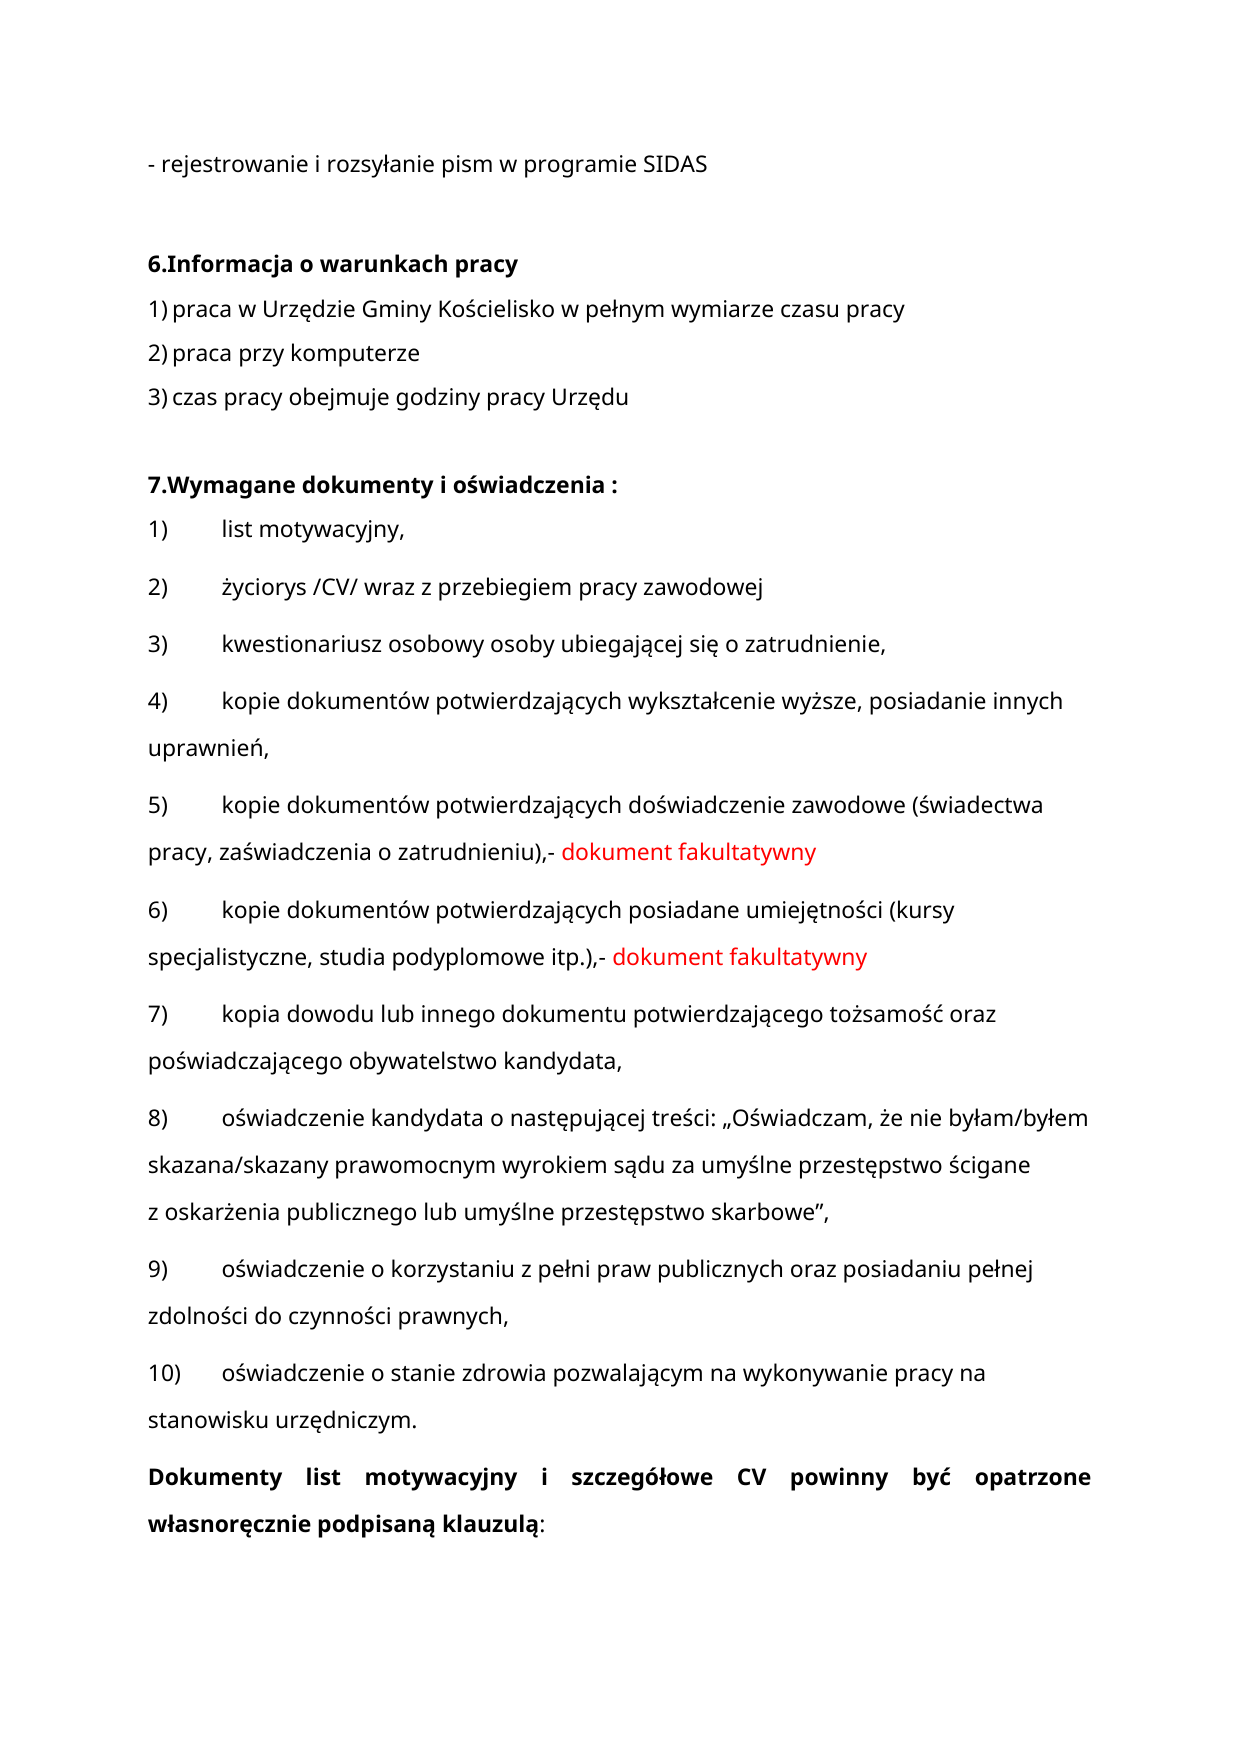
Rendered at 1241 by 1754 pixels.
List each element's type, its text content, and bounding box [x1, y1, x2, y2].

list list motywacyjny, [148, 513, 1093, 545]
text 7.Wymagane dokumenty i oświadczenia : [148, 469, 1093, 501]
list oświadczenie kandydata o następującej treści: „Oświadczam, że nie byłam/byłem skazana/skazany prawomocnym wyrokiem sądu za umyślne przestępstwo ścigane z oskarżenia publicznego lub umyślne przestępstwo skarbowe”, [148, 1102, 1093, 1227]
text 6.Informacja o warunkach pracy [148, 248, 1093, 280]
list kwestionariusz osobowy osoby ubiegającej się o zatrudnienie, [148, 628, 1093, 659]
list kopia dowodu lub innego dokumentu potwierdzającego tożsamość oraz poświadczającego obywatelstwo kandydata, [148, 998, 1093, 1076]
list kopie dokumentów potwierdzających wykształcenie wyższe, posiadanie innych uprawnień, [148, 685, 1093, 763]
list kopie dokumentów potwierdzających doświadczenie zawodowe (świadectwa pracy, zaświadczenia o zatrudnieniu),- dokument fakultatywny [148, 789, 1093, 868]
list oświadczenie o stanie zdrowia pozwalającym na wykonywanie pracy na stanowisku urzędniczym. [148, 1357, 1093, 1435]
list praca przy komputerze [148, 337, 1093, 368]
list oświadczenie o korzystaniu z pełni praw publicznych oraz posiadaniu pełnej zdolności do czynności prawnych, [148, 1253, 1093, 1331]
list życiorys /CV/ wraz z przebiegiem pracy zawodowej [148, 571, 1093, 602]
list kopie dokumentów potwierdzających posiadane umiejętności (kursy specjalistyczne, studia podyplomowe itp.),- dokument fakultatywny [148, 894, 1093, 972]
text - rejestrowanie i rozsyłanie pism w programie SIDAS [148, 148, 1093, 179]
text Dokumenty list motywacyjny i szczegółowe CV powinny być opatrzone własnoręcznie podpisaną klauzulą: [148, 1461, 1093, 1539]
list praca w Urzędzie Gminy Kościelisko w pełnym wymiarze czasu pracy [148, 293, 1093, 324]
list czas pracy obejmuje godziny pracy Urzędu [148, 381, 1093, 412]
